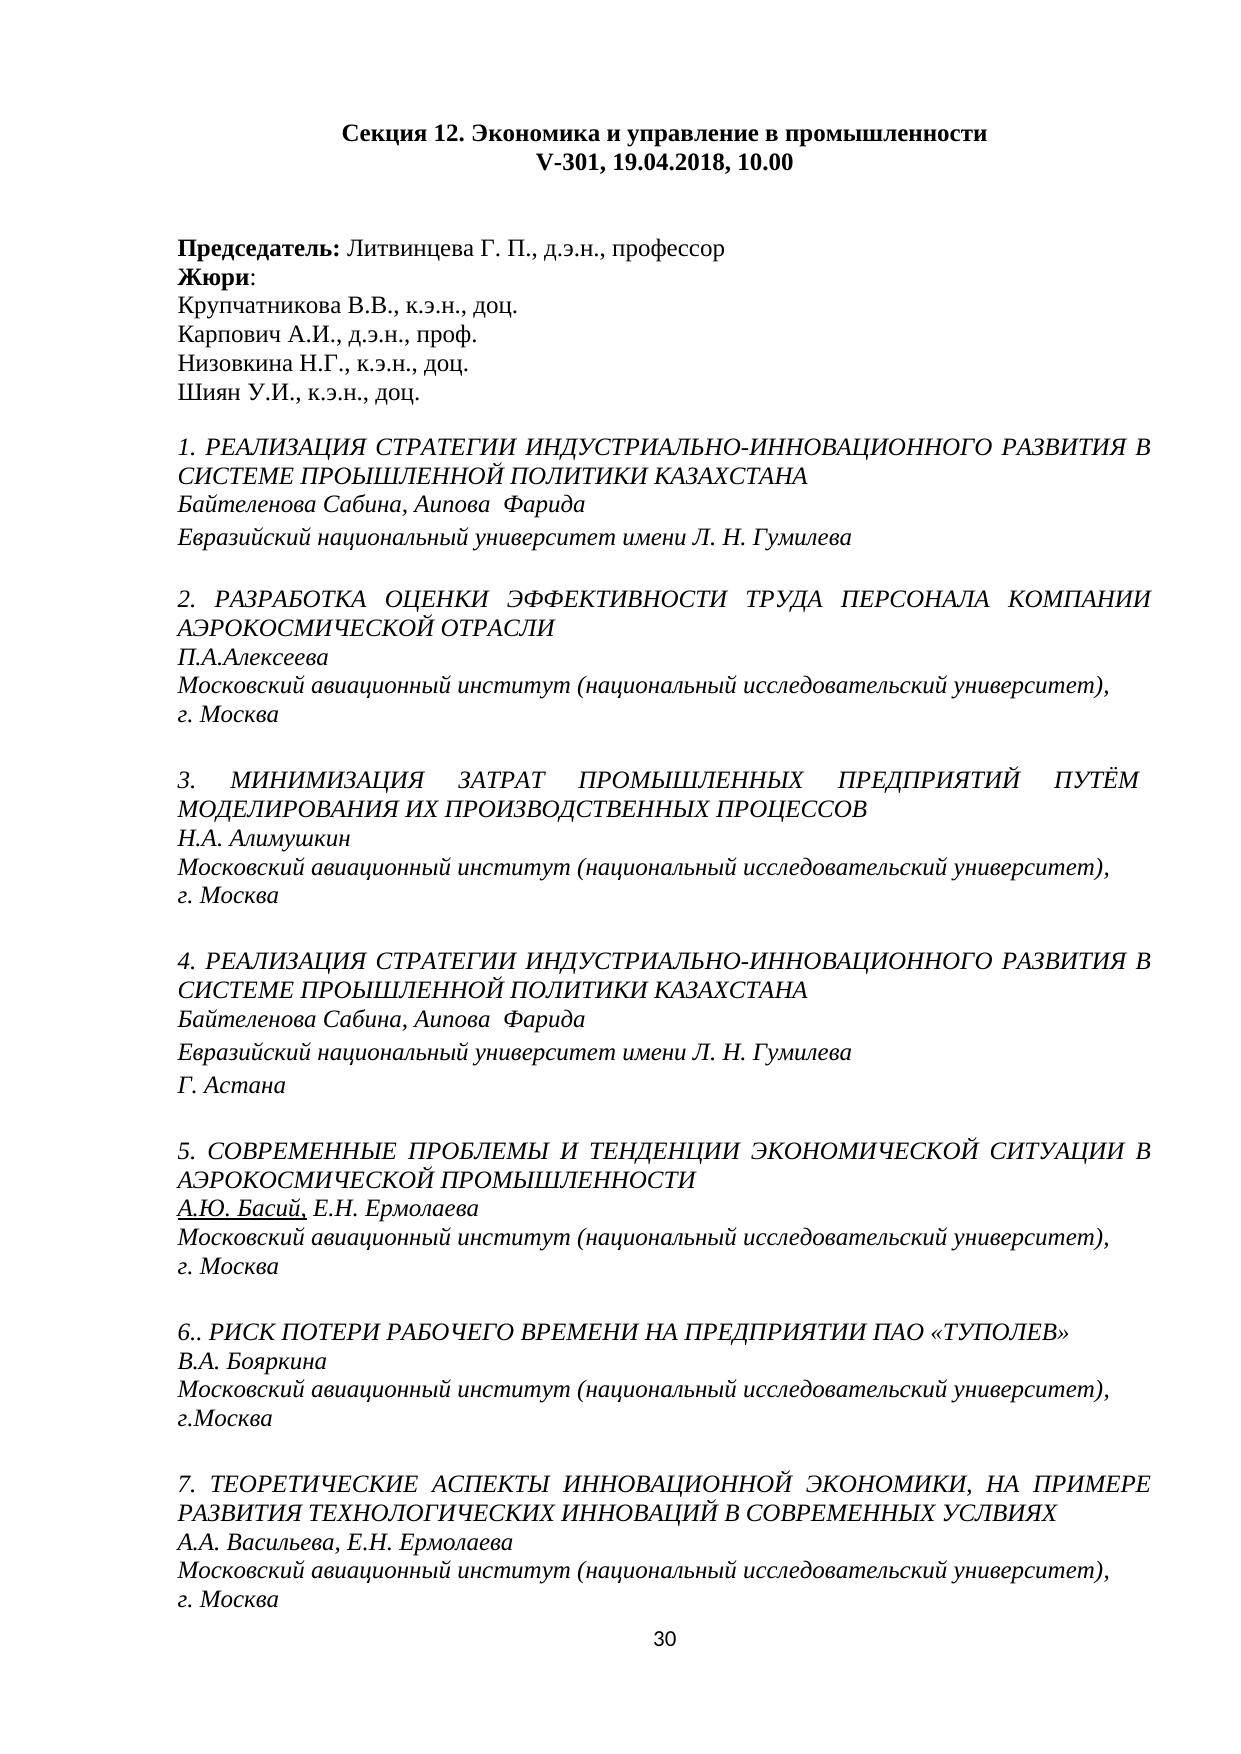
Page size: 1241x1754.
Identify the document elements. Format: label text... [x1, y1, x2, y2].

text Московский авиационный институт (национальный исследовательский университет), [177, 1222, 1152, 1251]
text 2. РАЗРАБОТКА ОЦЕНКИ ЭФФЕКТИВНОСТИ ТРУДА ПЕРСОНАЛА КОМПАНИИ АЭРОКОСМИЧЕСКОЙ ОТРАСЛИ [177, 584, 1152, 642]
text Н.А. Алимушкин [177, 823, 1140, 852]
text г.Москва [177, 1403, 1152, 1432]
text Низовкина Н.Г., к.э.н., доц. [177, 348, 1152, 377]
text Московский авиационный институт (национальный исследовательский университет), [177, 671, 1152, 699]
text Жюри: [177, 262, 1152, 291]
text 5. СОВРЕМЕННЫЕ ПРОБЛЕМЫ И ТЕНДЕНЦИИ ЭКОНОМИЧЕСКОЙ СИТУАЦИИ В АЭРОКОСМИЧЕСКОЙ ПРОМЫШЛЕННОСТИ [177, 1136, 1152, 1193]
text 6.. РИСК ПОТЕРИ РАБОЧЕГО ВРЕМЕНИ НА ПРЕДПРИЯТИИ ПАО «ТУПОЛЕВ» [177, 1317, 1152, 1346]
text Карпович А.И., д.э.н., проф. [177, 319, 1152, 348]
text V-301, 19.04.2018, 10.00 [177, 147, 1152, 176]
text Г. Астана [177, 1070, 1152, 1099]
text А.А. Васильева, Е.Н. Ермолаева [177, 1527, 1152, 1556]
text П.А.Алексеева [177, 642, 1152, 671]
text Председатель: Литвинцева Г. П., д.э.н., профессор [177, 233, 1152, 262]
text 7. ТЕОРЕТИЧЕСКИЕ АСПЕКТЫ ИННОВАЦИОННОЙ ЭКОНОМИКИ, НА ПРИМЕРЕ РАЗВИТИЯ ТЕХНОЛОГИЧЕСКИХ ИННОВАЦИЙ В СОВРЕМЕННЫХ УСЛВИЯХ [177, 1469, 1152, 1527]
text г. Москва [177, 699, 1152, 728]
text Евразийский национальный университет имени Л. Н. Гумилева [177, 1037, 1152, 1066]
text Секция 12. Экономика и управление в промышленности [177, 118, 1152, 147]
text 4. РЕАЛИЗАЦИЯ СТРАТЕГИИ ИНДУСТРИАЛЬНО-ИННОВАЦИОННОГО РАЗВИТИЯ В СИСТЕМЕ ПРОЫШЛЕННОЙ ПОЛИТИКИ КАЗАХСТАНА [177, 946, 1152, 1004]
text г. Москва [177, 1251, 1152, 1280]
text В.А. Бояркина [177, 1346, 1140, 1374]
text г. Москва [177, 1584, 1152, 1613]
text Московский авиационный институт (национальный исследовательский университет), [177, 1374, 1152, 1403]
text г. Москва [177, 880, 1152, 909]
text 3. МИНИМИЗАЦИЯ ЗАТРАТ ПРОМЫШЛЕННЫХ ПРЕДПРИЯТИЙ ПУТЁМ МОДЕЛИРОВАНИЯ ИХ ПРОИЗВОДСТВЕННЫХ ПРОЦЕССОВ [177, 765, 1140, 823]
text Шиян У.И., к.э.н., доц. [177, 377, 1152, 406]
text Московский авиационный институт (национальный исследовательский университет), [177, 1556, 1152, 1584]
text Байтеленова Сабина, Аипова Фарида [177, 1004, 1152, 1033]
text А.Ю. Басий, Е.Н. Ермолаева [177, 1193, 1152, 1222]
text Байтеленова Сабина, Аипова Фарида [177, 489, 1152, 518]
text Крупчатникова В.В., к.э.н., доц. [177, 291, 1152, 319]
text 1. РЕАЛИЗАЦИЯ СТРАТЕГИИ ИНДУСТРИАЛЬНО-ИННОВАЦИОННОГО РАЗВИТИЯ В СИСТЕМЕ ПРОЫШЛЕННОЙ ПОЛИТИКИ КАЗАХСТАНА [177, 432, 1152, 489]
text Евразийский национальный университет имени Л. Н. Гумилева [177, 522, 1152, 551]
text Московский авиационный институт (национальный исследовательский университет), [177, 852, 1152, 880]
